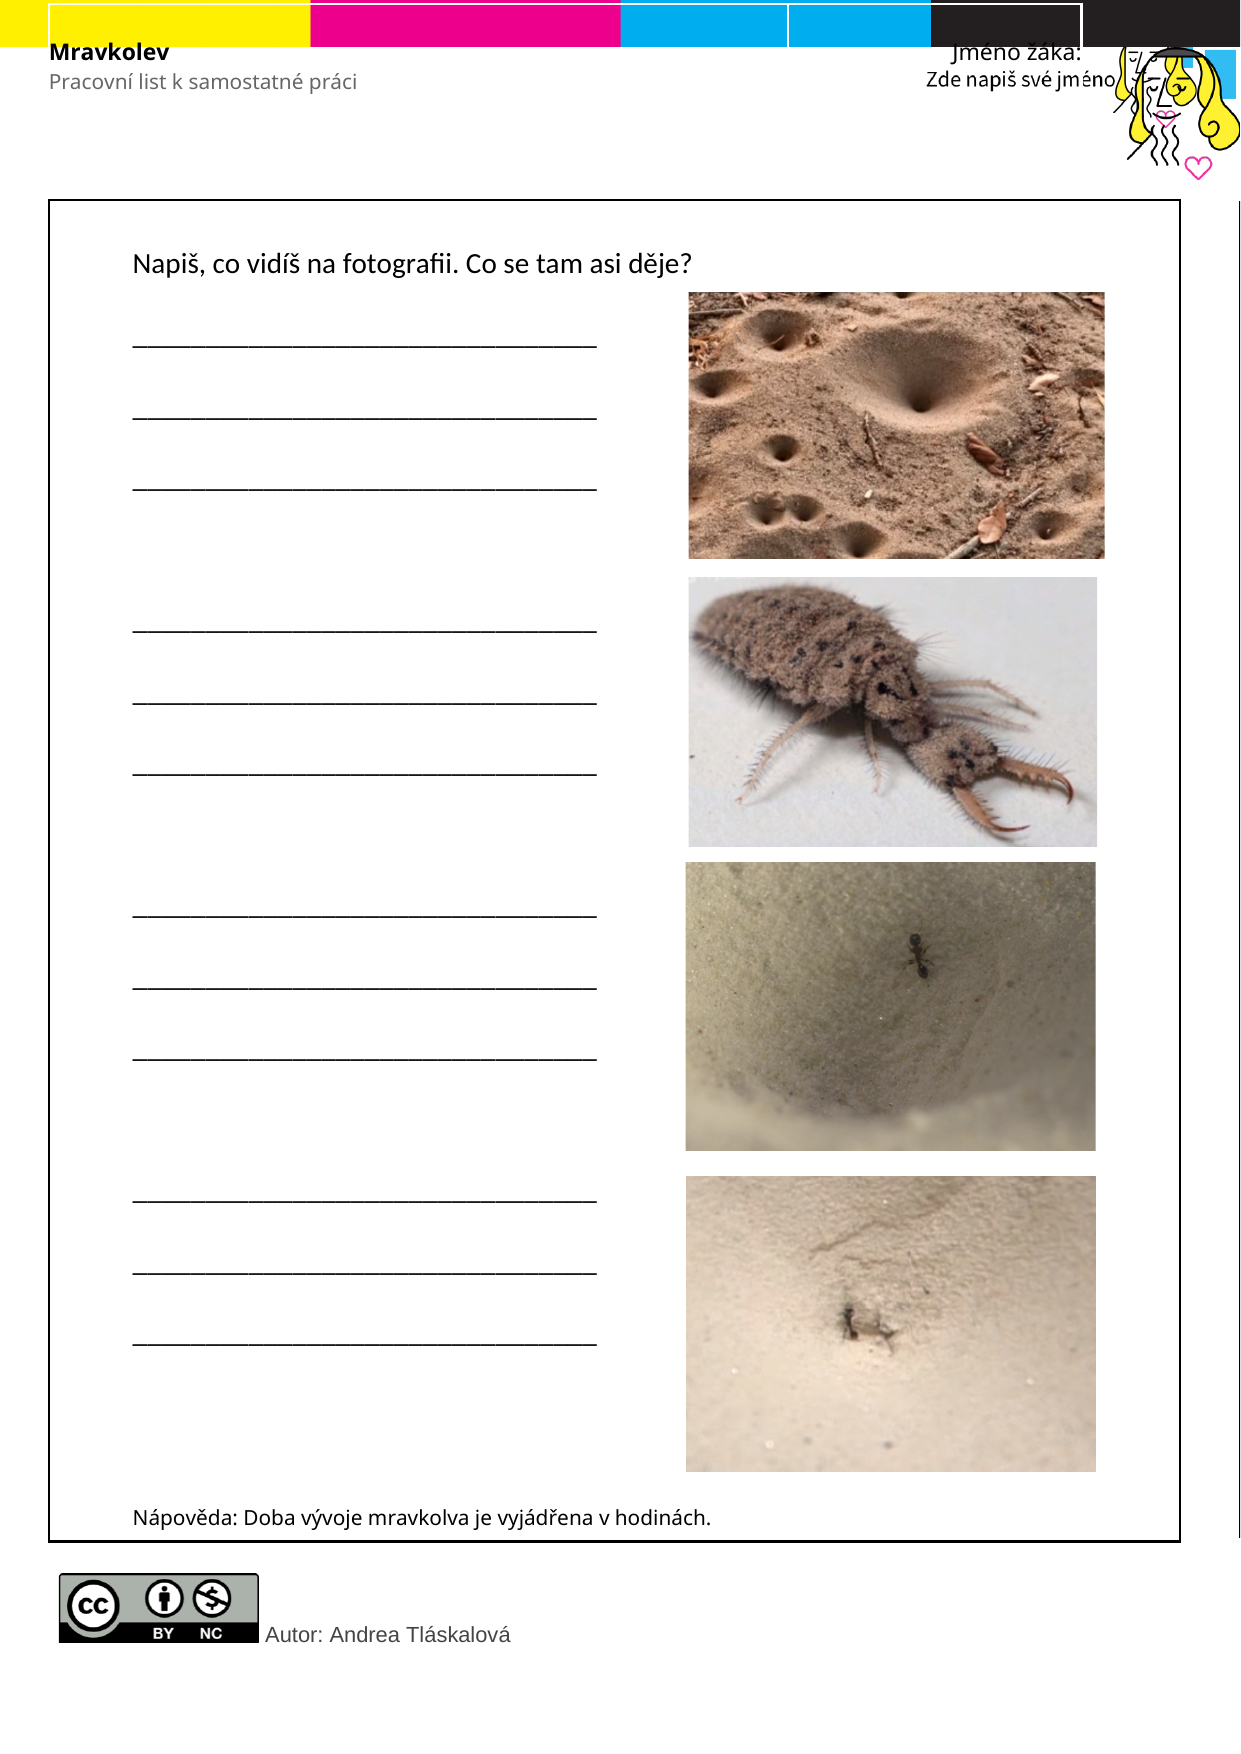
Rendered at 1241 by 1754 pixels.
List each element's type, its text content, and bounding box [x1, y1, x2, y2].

picture [685, 862, 1096, 1151]
picture [50, 5, 620, 47]
picture [688, 292, 1105, 559]
table_cell [1181, 199, 1240, 1540]
picture [0, 0, 620, 47]
text Autor: Andrea Tláskalová [259, 1574, 1181, 1647]
picture [903, 0, 1241, 180]
picture [58, 1573, 259, 1643]
picture [686, 1176, 1096, 1472]
picture [688, 577, 1098, 847]
picture [903, 5, 1080, 96]
